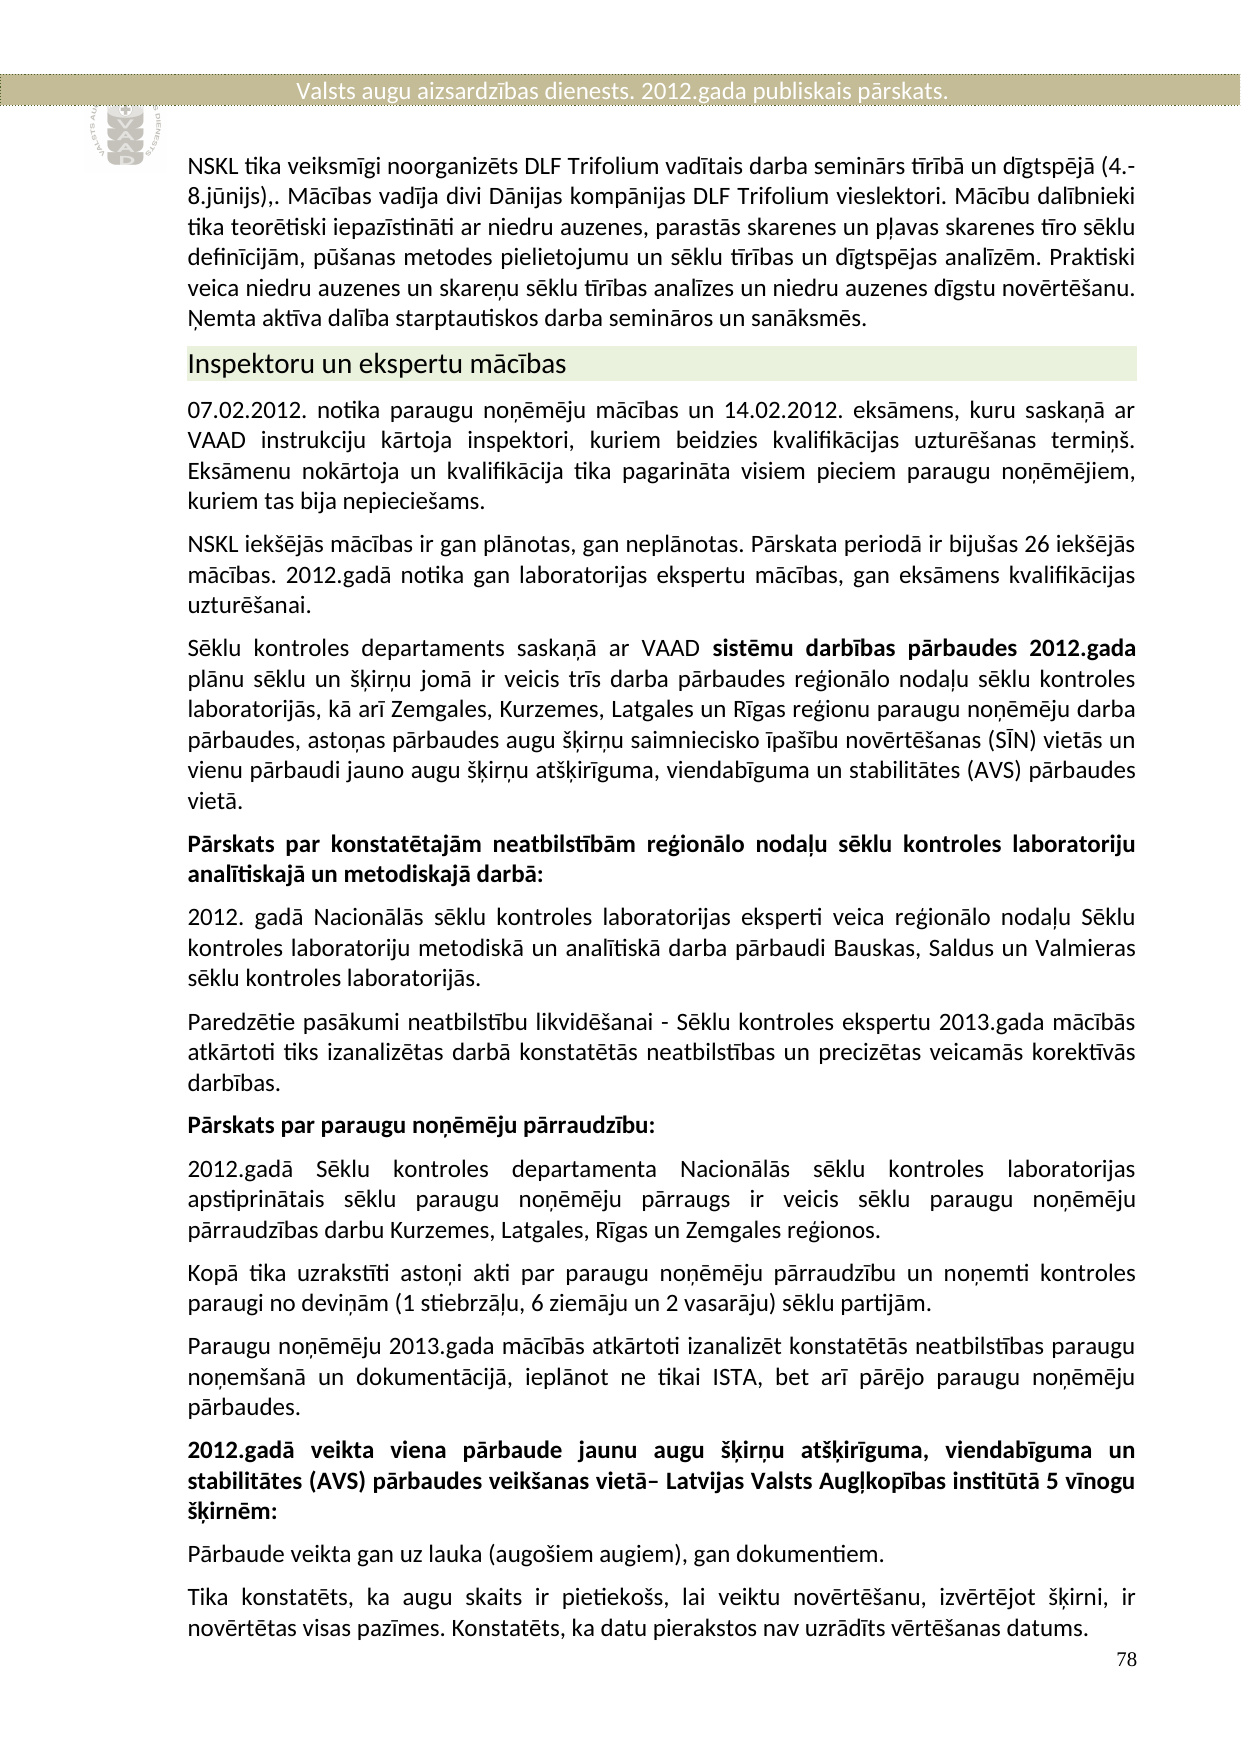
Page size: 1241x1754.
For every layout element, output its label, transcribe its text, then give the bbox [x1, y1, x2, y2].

text Sēklu kontroles departaments saskaņā ar VAAD sistēmu darbības pārbaudes 2012.gada plānu sēklu un šķirņu jomā ir veicis trīs darba pārbaudes reģionālo nodaļu sēklu kontroles laboratorijās, kā arī Zemgales, Kurzemes, Latgales un Rīgas reģionu paraugu noņēmēju darba pārbaudes, astoņas pārbaudes augu šķirņu saimniecisko īpašību novērtēšanas (SĪN) vietās un vienu pārbaudi jauno augu šķirņu atšķirīguma, viendabīguma un stabilitātes (AVS) pārbaudes vietā. [187, 632, 1137, 816]
text Paraugu noņēmēju 2013.gada mācībās atkārtoti izanalizēt konstatētās neatbilstības paraugu noņemšanā un dokumentācijā, ieplānot ne tikai ISTA, bet arī pārējo paraugu noņēmēju pārbaudes. [187, 1330, 1137, 1422]
text NSKL tika veiksmīgi noorganizēts DLF Trifolium vadītais darba seminārs tīrībā un dīgtspējā (4.-8.jūnijs),. Mācības vadīja divi Dānijas kompānijas DLF Trifolium vieslektori. Mācību dalībnieki tika teorētiski iepazīstināti ar niedru auzenes, parastās skarenes un pļavas skarenes tīro sēklu definīcijām, pūšanas metodes pielietojumu un sēklu tīrības un dīgtspējas analīzēm. Praktiski veica niedru auzenes un skareņu sēklu tīrības analīzes un niedru auzenes dīgstu novērtēšanu. Ņemta aktīva dalība starptautiskos darba semināros un sanāksmēs. [187, 150, 1137, 333]
text NSKL iekšējās mācības ir gan plānotas, gan neplānotas. Pārskata periodā ir bijušas 26 iekšējās mācības. 2012.gadā notika gan laboratorijas ekspertu mācības, gan eksāmens kvalifikācijas uzturēšanai. [187, 528, 1137, 620]
text Pārbaude veikta gan uz lauka (augošiem augiem), gan dokumentiem. [187, 1538, 1137, 1569]
text Pārskats par paraugu noņēmēju pārraudzību: [187, 1110, 1137, 1140]
text 2012. gadā Nacionālās sēklu kontroles laboratorijas eksperti veica reģionālo nodaļu Sēklu kontroles laboratoriju metodiskā un analītiskā darba pārbaudi Bauskas, Saldus un Valmieras sēklu kontroles laboratorijās. [187, 902, 1137, 993]
text Kopā tika uzrakstīti astoņi akti par paraugu noņēmēju pārraudzību un noņemti kontroles paraugi no deviņām (1 stiebrzāļu, 6 ziemāju un 2 vasarāju) sēklu partijām. [187, 1257, 1137, 1318]
text Tika konstatēts, ka augu skaits ir pietiekošs, lai veiktu novērtēšanu, izvērtējot šķirni, ir novērtētas visas pazīmes. Konstatēts, ka datu pierakstos nav uzrādīts vērtēšanas datums. [187, 1581, 1137, 1642]
text Pārskats par konstatētajām neatbilstībām reģionālo nodaļu sēklu kontroles laboratoriju analītiskajā un metodiskajā darbā: [187, 828, 1137, 889]
text 2012.gadā Sēklu kontroles departamenta Nacionālās sēklu kontroles laboratorijas apstiprinātais sēklu paraugu noņēmēju pārraugs ir veicis sēklu paraugu noņēmēju pārraudzības darbu Kurzemes, Latgales, Rīgas un Zemgales reģionos. [187, 1153, 1137, 1244]
text Inspektoru un ekspertu mācības [187, 346, 1137, 381]
text Paredzētie pasākumi neatbilstību likvidēšanai - Sēklu kontroles ekspertu 2013.gada mācībās atkārtoti tiks izanalizētas darbā konstatētās neatbilstības un precizētas veicamās korektīvās darbības. [187, 1006, 1137, 1097]
text 07.02.2012. notika paraugu noņēmēju mācības un 14.02.2012. eksāmens, kuru saskaņā ar VAAD instrukciju kārtoja inspektori, kuriem beidzies kvalifikācijas uzturēšanas termiņš. Eksāmenu nokārtoja un kvalifikācija tika pagarināta visiem pieciem paraugu noņēmējiem, kuriem tas bija nepieciešams. [187, 394, 1137, 516]
text 2012.gadā veikta viena pārbaude jaunu augu šķirņu atšķirīguma, viendabīguma un stabilitātes (AVS) pārbaudes veikšanas vietā– Latvijas Valsts Augļkopības institūtā 5 vīnogu šķirnēm: [187, 1434, 1137, 1526]
